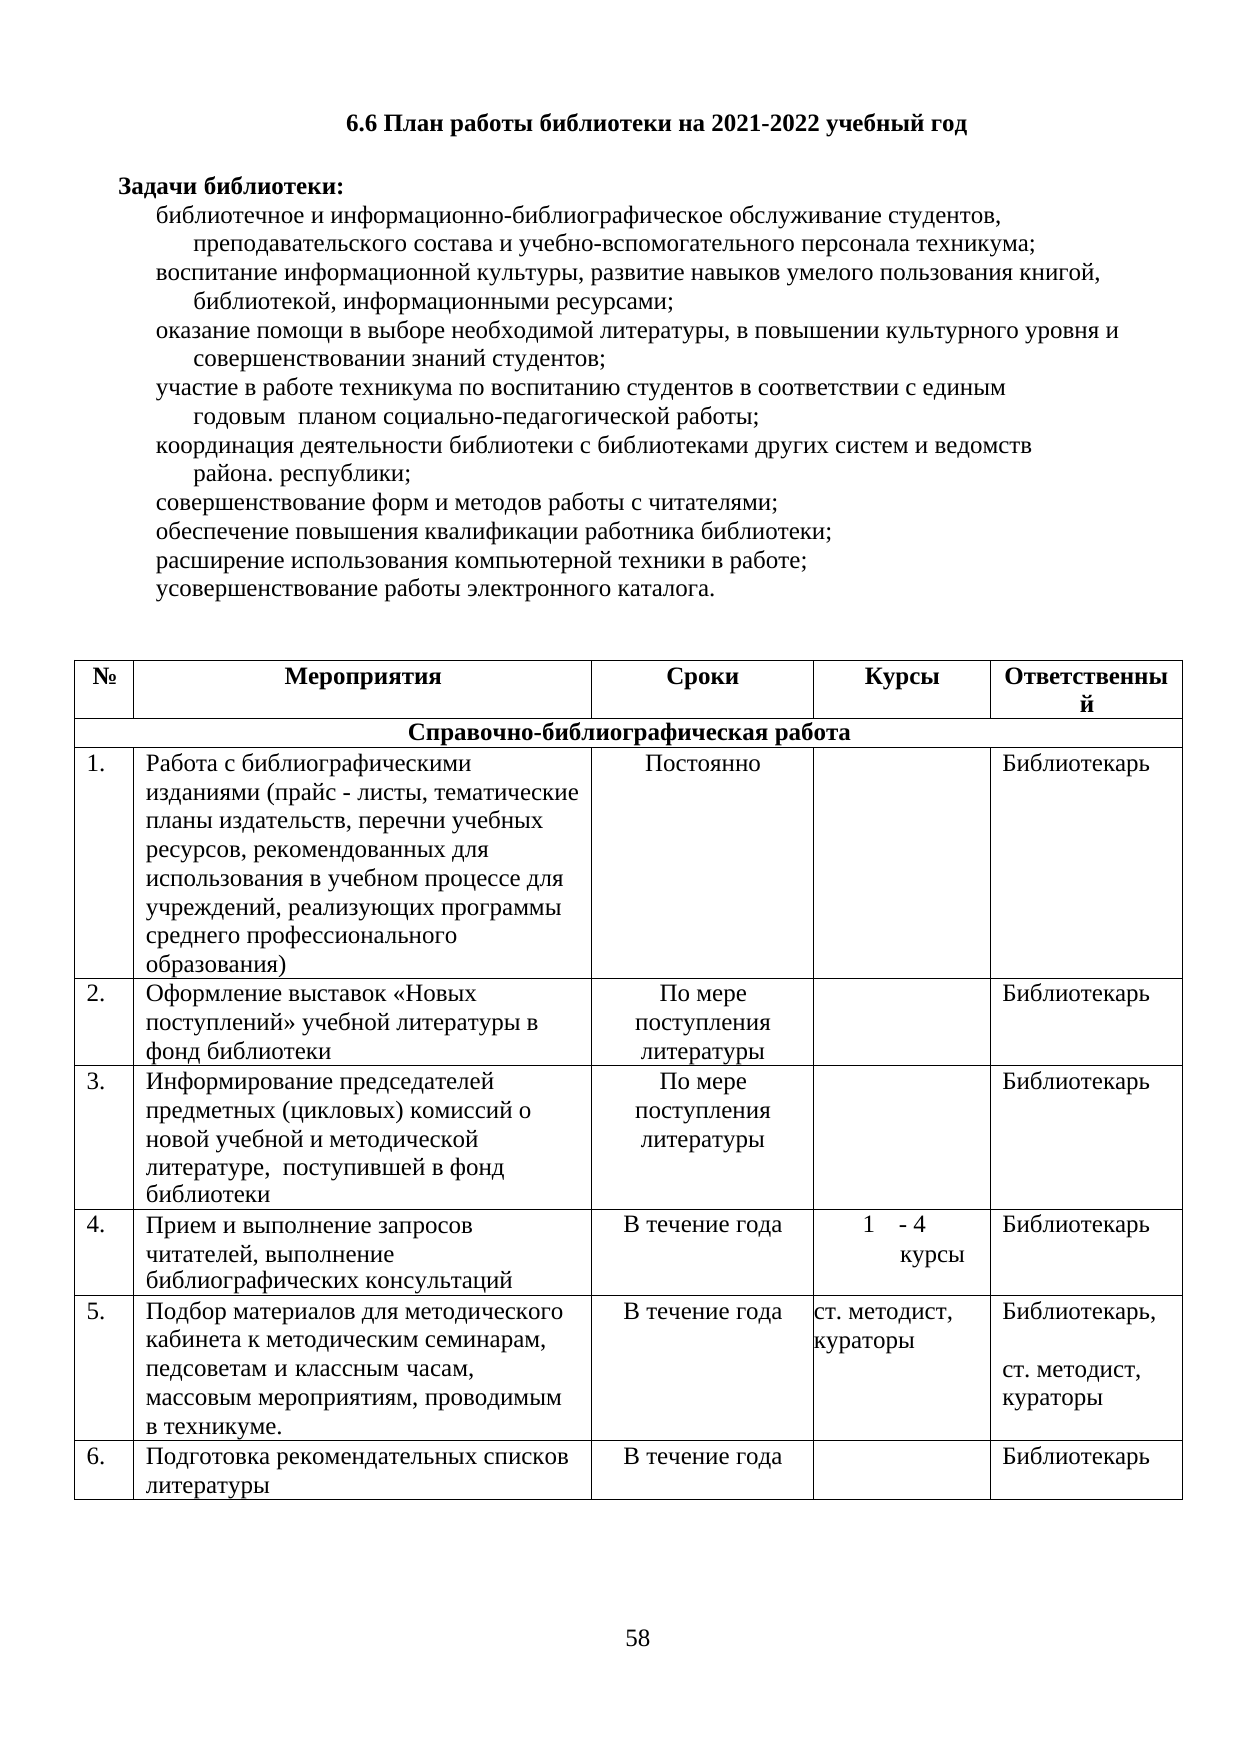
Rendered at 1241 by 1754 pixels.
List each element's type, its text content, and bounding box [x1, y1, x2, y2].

text участие в работе техникума по воспитанию студентов в соответствии с единым годовым планом социально-педагогической работы; [156, 372, 1095, 430]
table_cell Библиотекарь [991, 1441, 1182, 1498]
table_cell Постоянно [592, 748, 813, 978]
table_cell Справочно-библиографическая работа [75, 719, 1182, 747]
table_cell Библиотекарь [991, 1066, 1182, 1209]
text совершенствование форм и методов работы с читателями; обеспечение повышения квалификации работника библиотеки; расширение использования компьютерной техники в работе; усовершенствование работы электронного каталога. [156, 487, 847, 602]
table_cell Библиотекарь [991, 1210, 1182, 1295]
table_header № [75, 661, 133, 718]
table_cell Прием и выполнение запросов читателей, выполнение библиографических консультаций [134, 1210, 591, 1295]
table_cell Подбор материалов для методического кабинета к методическим семинарам, педсоветам и классным часам, массовым мероприятиям, проводимым в техникуме. [134, 1296, 591, 1440]
table_cell 2. [75, 979, 133, 1065]
text координация деятельности библиотеки с библиотеками других систем и ведомств района. республики; [156, 430, 1112, 487]
table_cell Работа с библиографическими изданиями (прайс - листы, тематические планы издательств, перечни учебных ресурсов, рекомендованных для использования в учебном процессе для учреждений, реализующих программы среднего профессионального образования) [134, 748, 591, 978]
table_header Сроки [592, 661, 813, 718]
table_cell [814, 1066, 990, 1209]
table_cell Оформление выставок «Новых поступлений» учебной литературы в фонд библиотеки [134, 979, 591, 1065]
table_cell По мере поступления литературы [592, 1066, 813, 1209]
table_cell [814, 979, 990, 1065]
table_cell Библиотекарь [991, 979, 1182, 1065]
table_cell По мере поступления литературы [592, 979, 813, 1065]
table_cell 1 - 4 курсы [814, 1210, 990, 1295]
text 6.6 План работы библиотеки на 2021-2022 учебный год [346, 108, 1240, 137]
text оказание помощи в выборе необходимой литературы, в повышении культурного уровня и совершенствовании знаний студентов; [156, 315, 1121, 372]
table_header Курсы [814, 661, 990, 718]
table_cell Библиотекарь [991, 748, 1182, 978]
text воспитание информационной культуры, развитие навыков умелого пользования книгой, библиотекой, информационными ресурсами; [156, 257, 1103, 315]
table_cell В течение года [592, 1441, 813, 1498]
table_header Ответственны й [991, 661, 1182, 718]
table_cell В течение года [592, 1296, 813, 1440]
table_cell Подготовка рекомендательных списков литературы [134, 1441, 591, 1498]
table_cell 3. [75, 1066, 133, 1209]
table_cell [814, 1441, 990, 1498]
table_cell Информирование председателей предметных (цикловых) комиссий о новой учебной и методической литературе, поступившей в фонд библиотеки [134, 1066, 591, 1209]
table_cell Библиотекарь, ст. методист, кураторы [991, 1296, 1182, 1440]
table_cell 1. [75, 748, 133, 978]
table_cell В течение года [592, 1210, 813, 1295]
text библиотечное и информационно-библиографическое обслуживание студентов, преподавательского состава и учебно-вспомогательного персонала техникума; [156, 200, 1103, 257]
table_header Мероприятия [134, 661, 591, 718]
subtitle Задачи библиотеки: [118, 171, 1240, 200]
table_cell 5. [75, 1296, 133, 1440]
table_cell 6. [75, 1441, 133, 1498]
table_cell ст. методист, кураторы [814, 1296, 990, 1440]
table_cell 4. [75, 1210, 133, 1295]
table_cell [814, 748, 990, 978]
